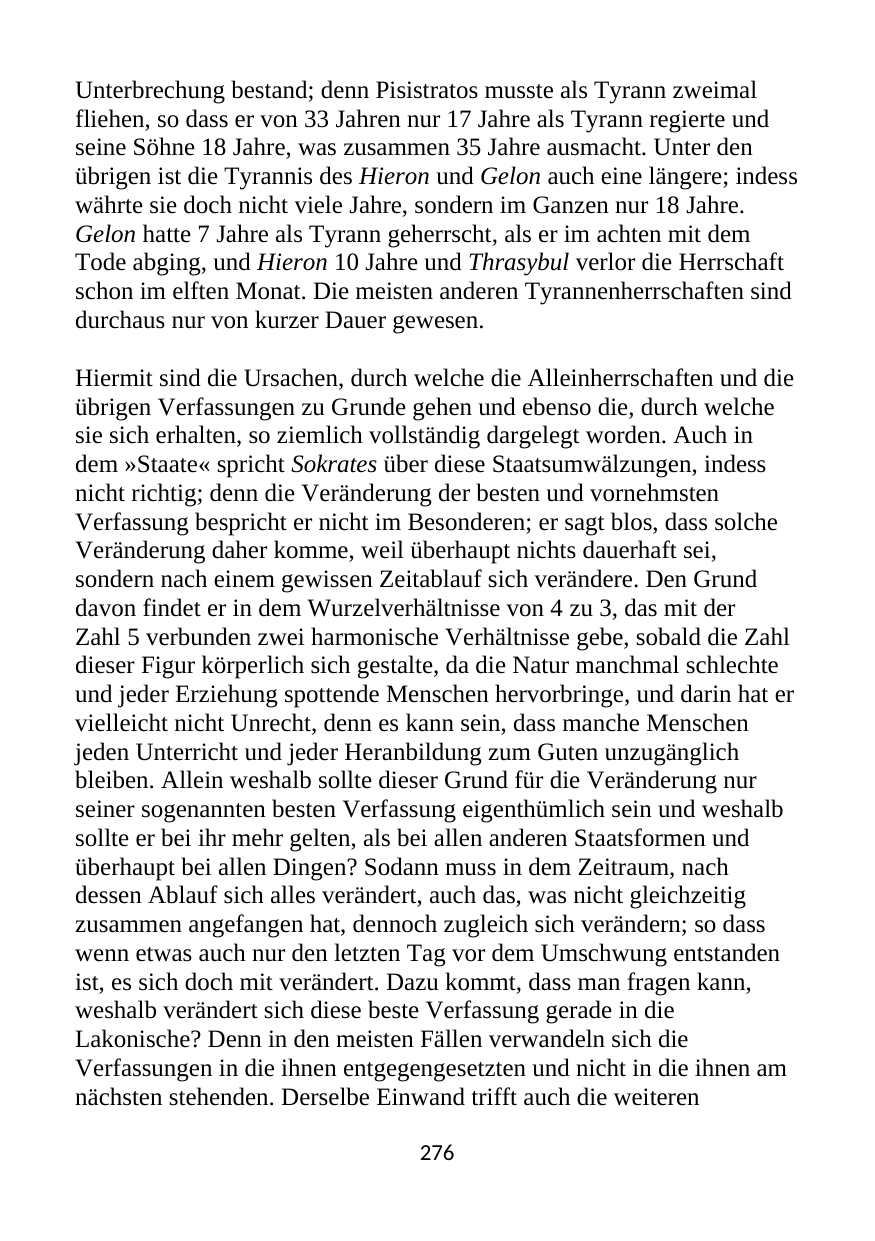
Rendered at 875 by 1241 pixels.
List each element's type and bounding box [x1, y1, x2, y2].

text [75, 75, 799, 334]
text [75, 363, 799, 1110]
